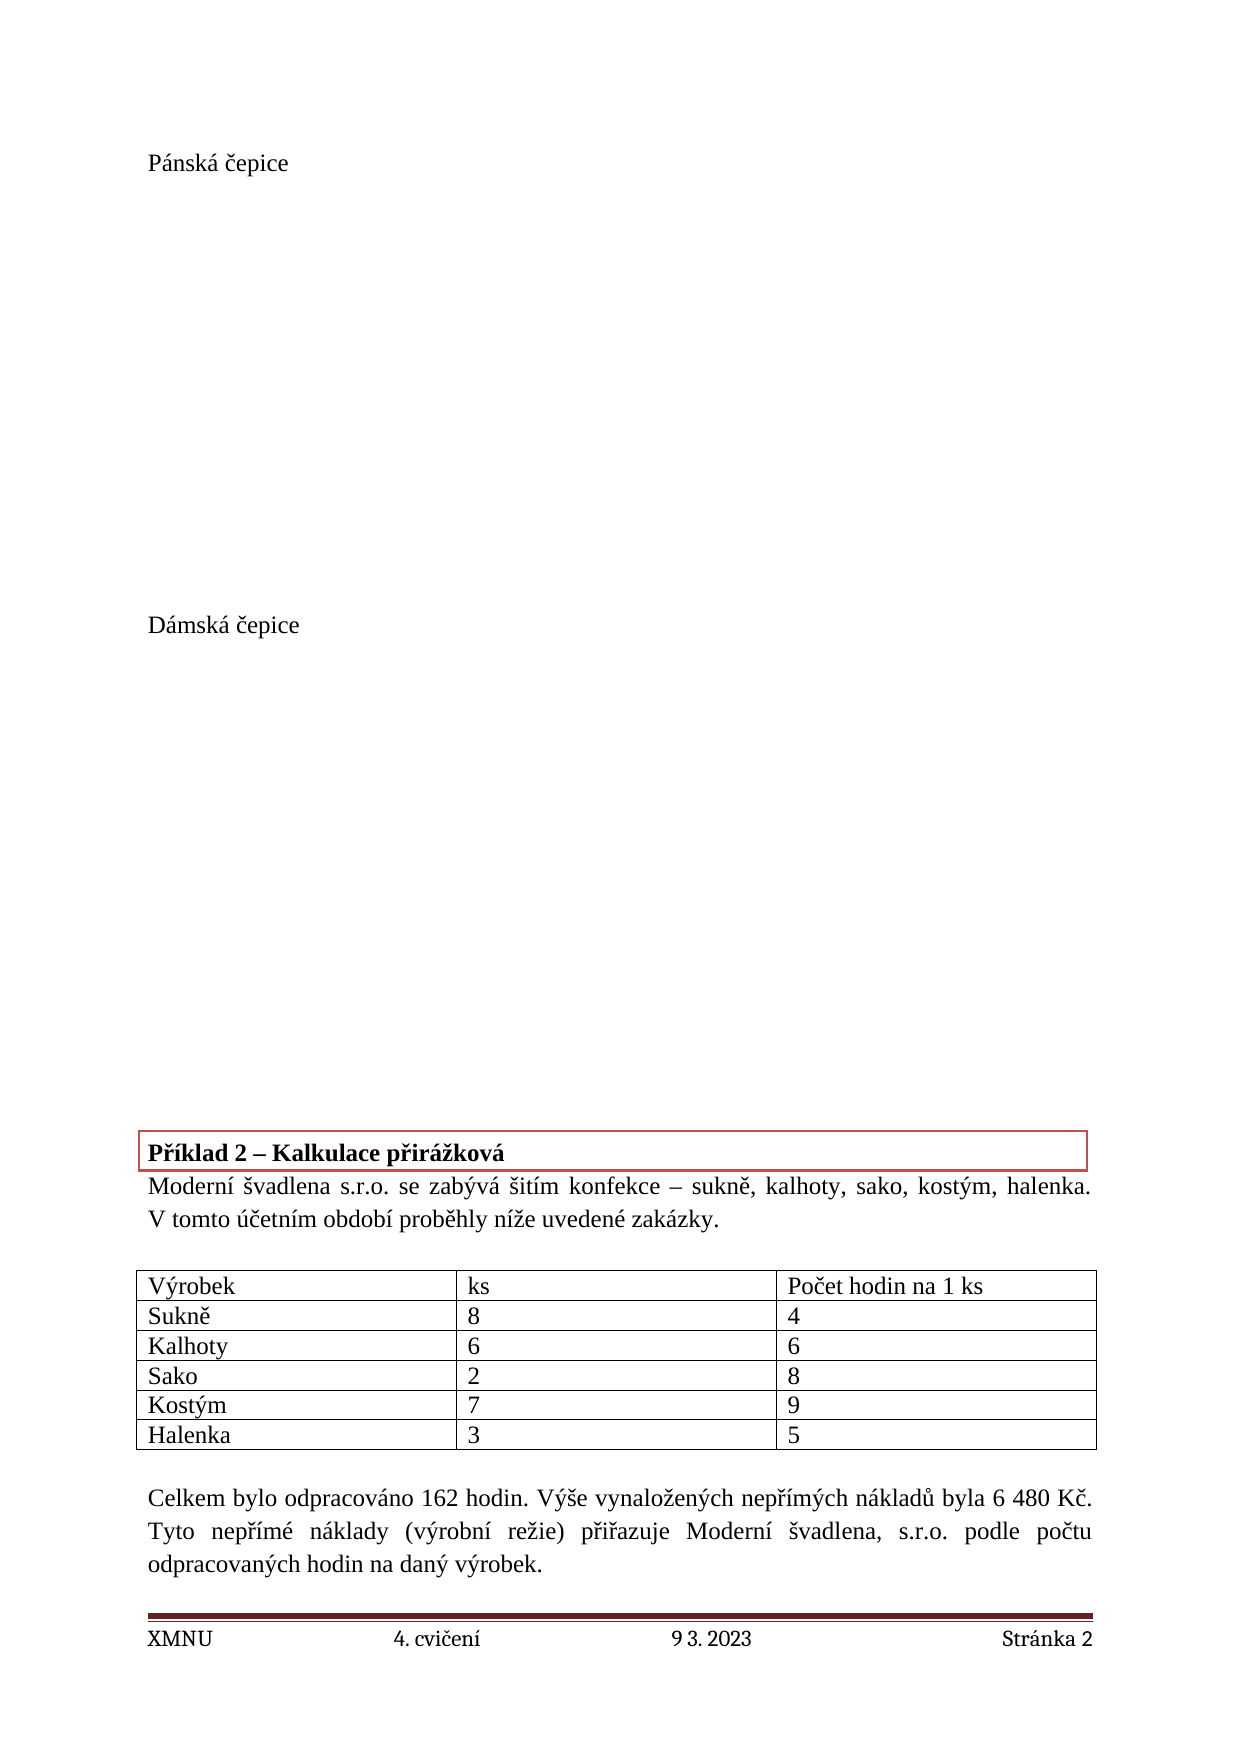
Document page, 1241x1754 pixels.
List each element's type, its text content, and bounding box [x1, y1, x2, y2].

table_header Počet hodin na 1 ks [777, 1271, 1096, 1300]
table_cell 7 [457, 1391, 776, 1419]
table_cell 8 [777, 1361, 1096, 1389]
text Pánská čepice [148, 148, 1093, 176]
text Dámská čepice [148, 610, 1093, 639]
table_cell 2 [457, 1361, 776, 1389]
table_cell Kostým [137, 1391, 456, 1419]
table_cell 6 [457, 1331, 776, 1360]
table_cell Sako [137, 1361, 456, 1389]
text Celkem bylo odpracováno 162 hodin. Výše vynaložených nepřímých nákladů byla 6 480 Kč. Tyto nepřímé náklady (výrobní režie) přiřazuje Moderní švadlena, s.r.o. podle počtu odpracovaných hodin na daný výrobek. [148, 1483, 1093, 1578]
text Moderní švadlena s.r.o. se zabývá šitím konfekce – sukně, kalhoty, sako, kostým, halenka. V tomto účetním období proběhly níže uvedené zakázky. [148, 1171, 1093, 1233]
table_header Výrobek [137, 1271, 456, 1300]
table_cell 3 [457, 1420, 776, 1449]
table_cell Halenka [137, 1420, 456, 1449]
table_header ks [457, 1271, 776, 1300]
table_cell 8 [457, 1301, 776, 1330]
table_cell 9 [777, 1391, 1096, 1419]
table_cell Kalhoty [137, 1331, 456, 1360]
table_cell 5 [777, 1420, 1096, 1449]
table_cell 4 [777, 1301, 1096, 1330]
table_cell 6 [777, 1331, 1096, 1360]
table_cell Sukně [137, 1301, 456, 1330]
text Příklad 2 – Kalkulace přirážková [148, 1138, 1086, 1167]
